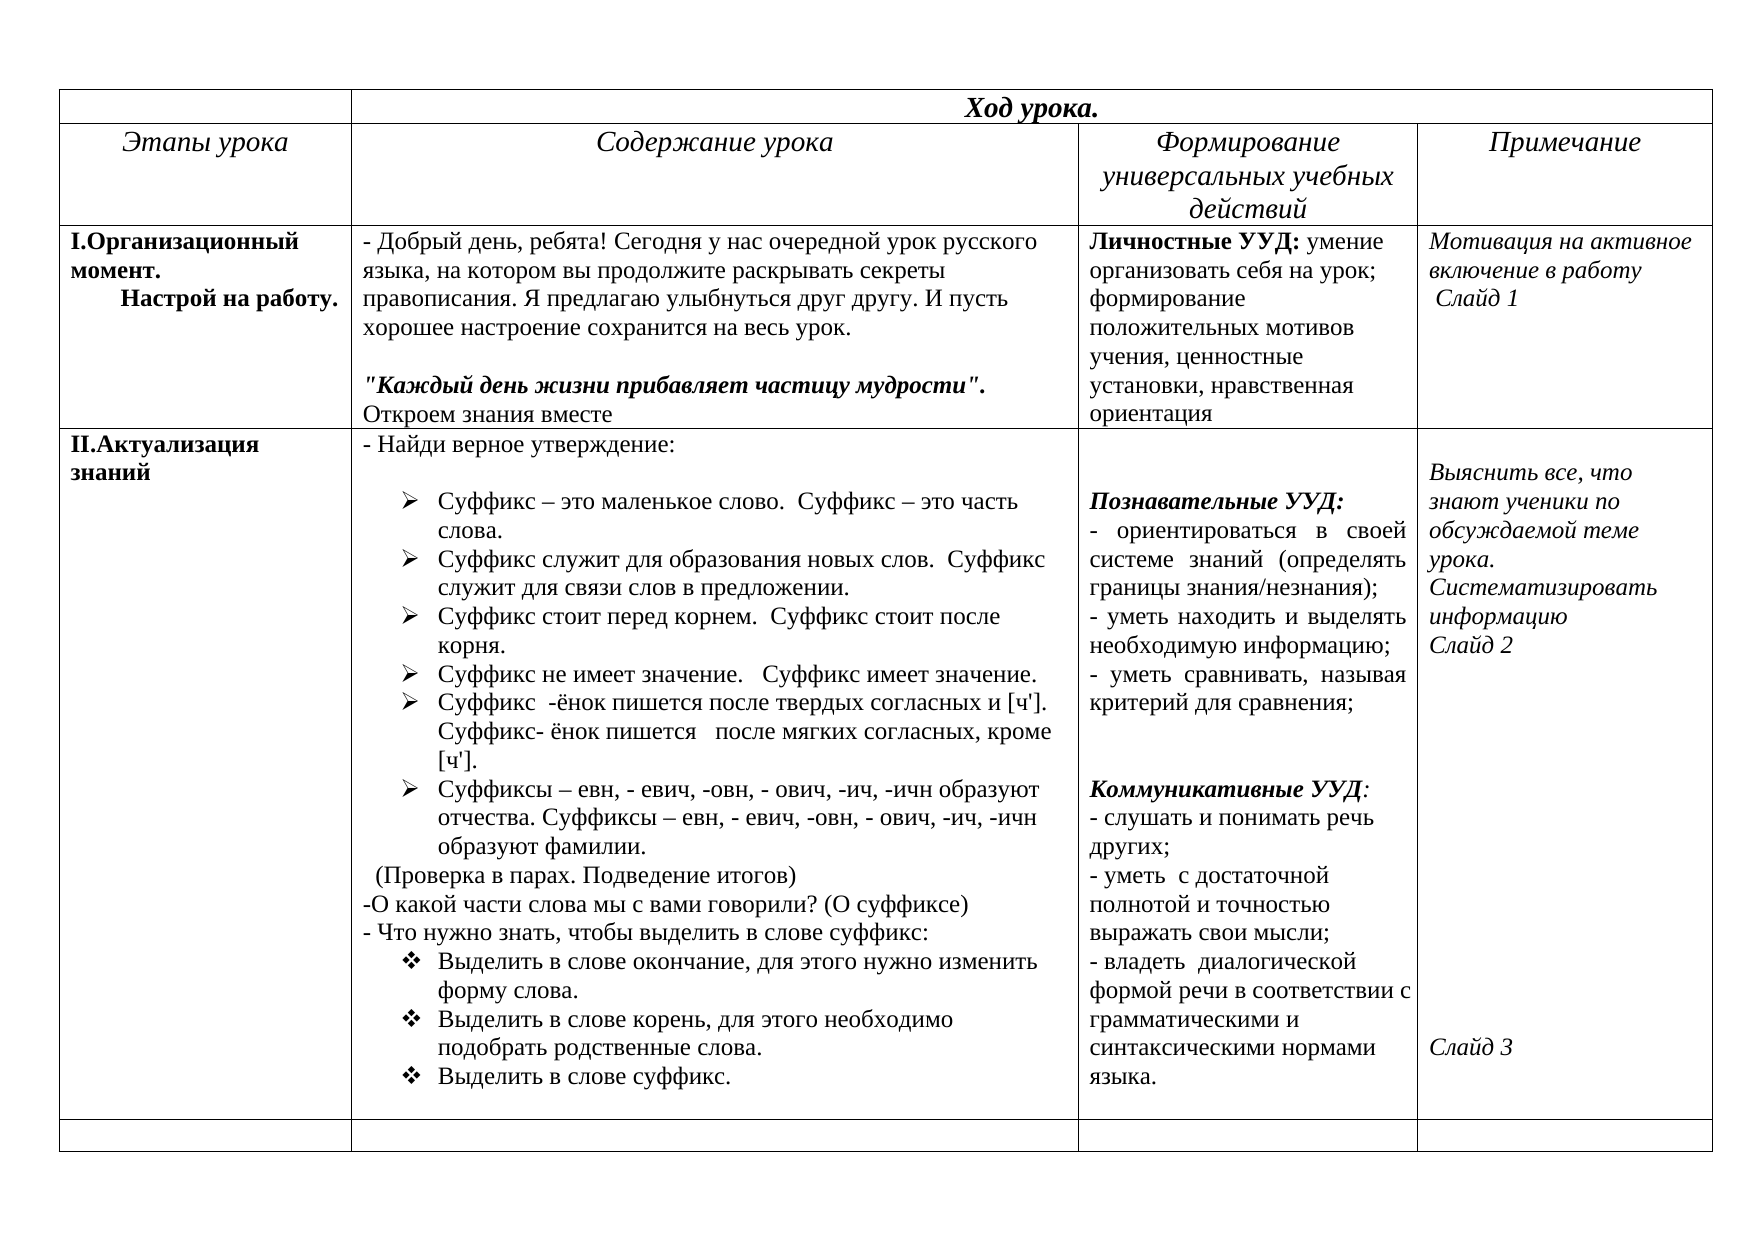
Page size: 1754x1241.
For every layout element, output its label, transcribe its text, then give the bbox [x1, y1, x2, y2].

table_cell - Добрый день, ребята! Сегодня у нас очередной урок русского языка, на котором вы продолжите раскрывать секреты правописания. Я предлагаю улыбнуться друг другу. И пусть хорошее настроение сохранится на весь урок. "Каждый день жизни прибавляет частицу мудрости". Откроем знания вместе [352, 226, 1078, 428]
table_cell Познавательные УУД: - ориентироваться в своей системе знаний (определять границы знания/незнания); - уметь находить и выделять необходимую информацию; - уметь сравнивать, называя критерий для сравнения; Коммуникативные УУД: - слушать и понимать речь других; - уметь с достаточной полнотой и точностью выражать свои мысли; - владеть диалогической формой речи в соответствии с грамматическими и синтаксическими нормами языка. [1079, 429, 1417, 1119]
table_cell Выяснить все, что знают ученики по обсуждаемой теме урока. Систематизировать информацию Слайд 2 Слайд 3 [1418, 429, 1712, 1119]
table_cell I.Организационный момент. Настрой на работу. [60, 226, 351, 428]
table_cell Мотивация на активное включение в работу Слайд 1 [1418, 226, 1712, 428]
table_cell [1079, 1120, 1417, 1151]
table_header Ход урока. [352, 90, 1712, 123]
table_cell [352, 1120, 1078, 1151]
table_cell - Найди верное утверждение: Суффикс – это маленькое слово. Суффикс – это часть слова. Суффикс служит для образования новых слов. Суффикс служит для связи слов в предложении. Суффикс стоит перед корнем. Суффикс стоит после корня. Суффикс не имеет значение. Суффикс имеет значение. Суффикс -ёнок пишется после твердых согласных и [ч']. Суффикс- ёнок пишется после мягких согласных, кроме [ч']. Суффиксы – евн, - евич, -овн, - ович, -ич, -ичн образуют отчества. Суффиксы – евн, - евич, -овн, - ович, -ич, -ичн образуют фамилии. (Проверка в парах. Подведение итогов) -О какой части слова мы с вами говорили? (О суффиксе) - Что нужно знать, чтобы выделить в слове суффикс: Выделить в слове окончание, для этого нужно изменить форму слова. Выделить в слове корень, для этого необходимо подобрать родственные слова. Выделить в слове суффикс. [352, 429, 1078, 1119]
table_cell Личностные УУД: умение организовать себя на урок; формирование положительных мотивов учения, ценностные установки, нравственная ориентация [1079, 226, 1417, 428]
table_cell Содержание урока [352, 124, 1078, 225]
table_cell II.Актуализация знаний [60, 429, 351, 1119]
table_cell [60, 1120, 351, 1151]
table_header [60, 90, 351, 123]
table_cell Этапы урока [60, 124, 351, 225]
table_cell Формирование универсальных учебных действий [1079, 124, 1417, 225]
table_cell Примечание [1418, 124, 1712, 225]
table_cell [1418, 1120, 1712, 1151]
